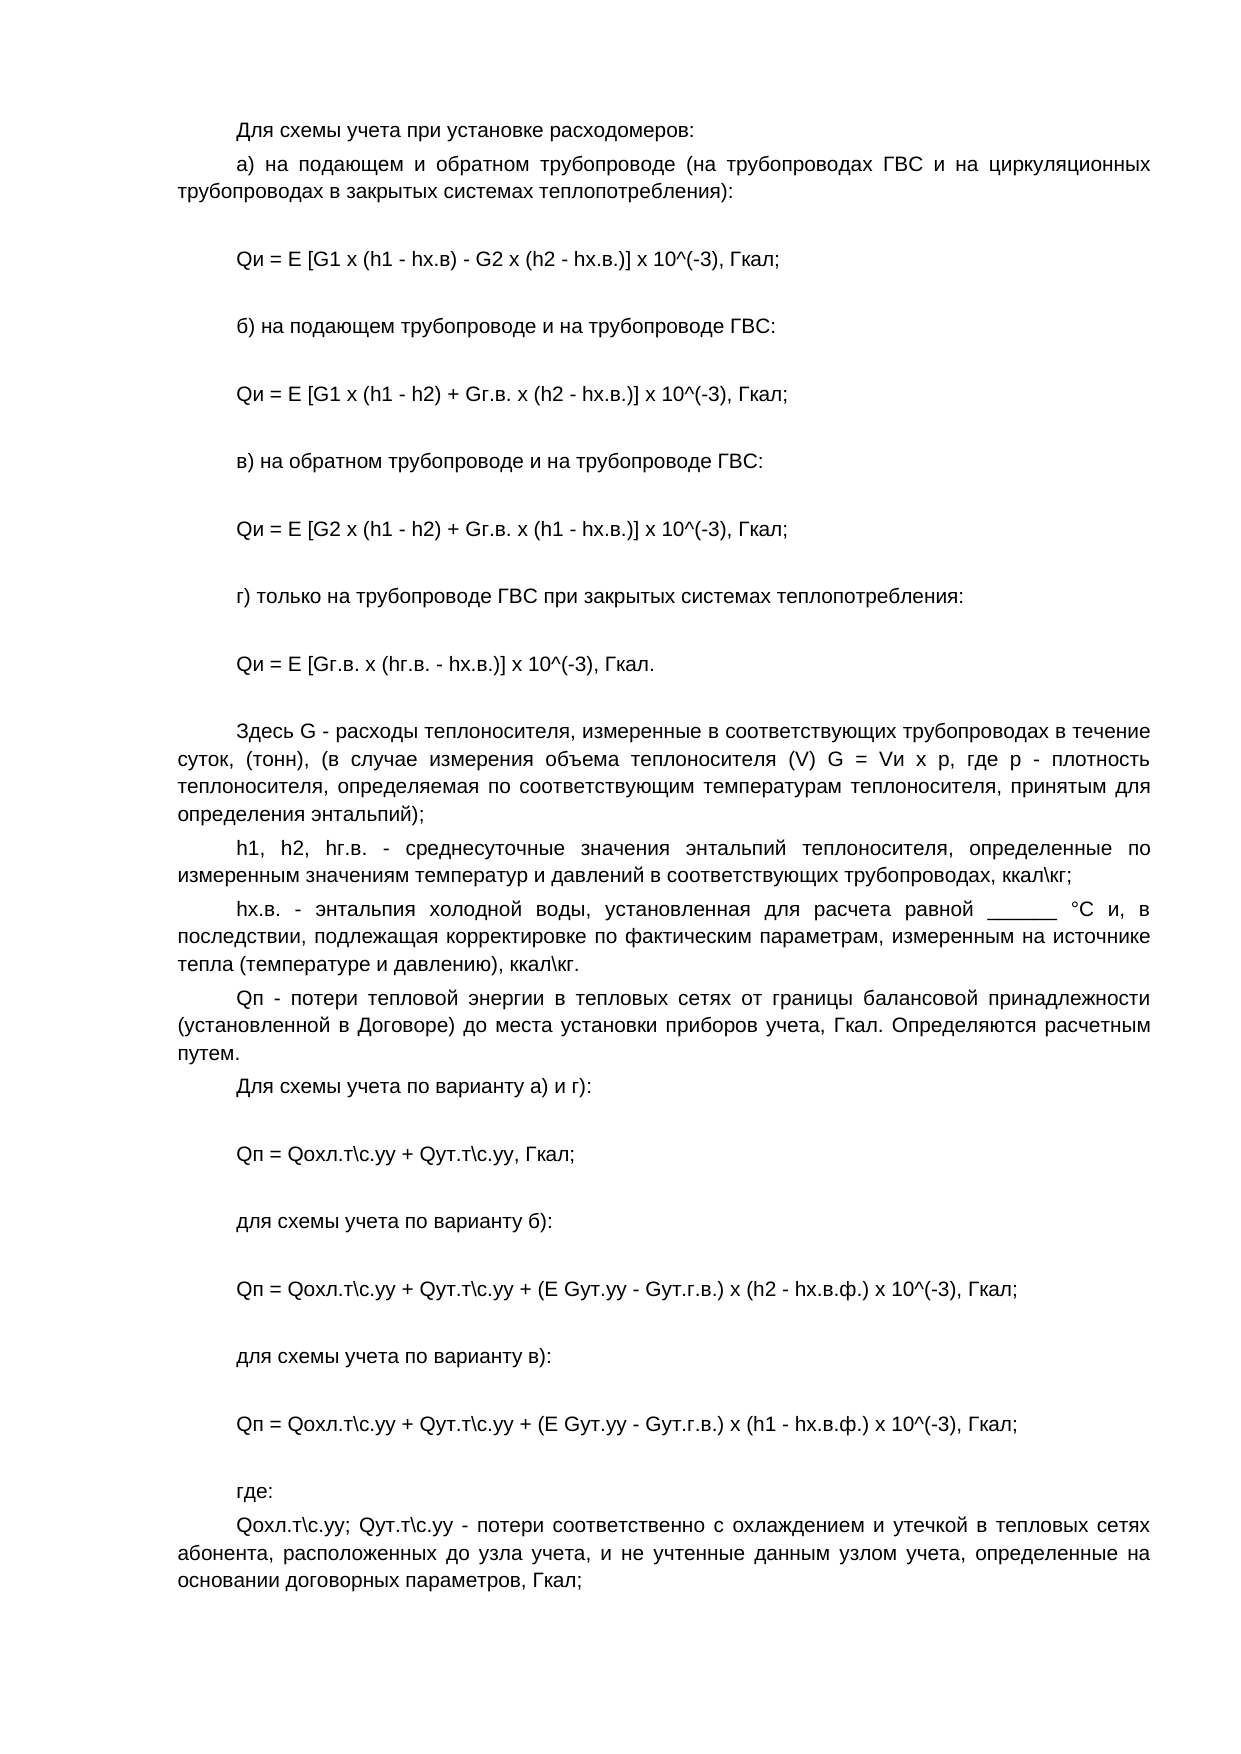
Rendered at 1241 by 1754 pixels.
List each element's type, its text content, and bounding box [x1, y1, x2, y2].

text в) на обратном трубопроводе и на трубопроводе ГВС: [177, 449, 1152, 473]
text Здесь G - расходы теплоносителя, измеренные в соответствующих трубопроводах в течение суток, (тонн), (в случае измерения объема теплоносителя (V) G = Vи x р, где р - плотность теплоносителя, определяемая по соответствующим температурам теплоносителя, принятым для определения энтальпий); [177, 719, 1152, 826]
text Qп - потери тепловой энергии в тепловых сетях от границы балансовой принадлежности (установленной в Договоре) до места установки приборов учета, Гкал. Определяются расчетным путем. [177, 986, 1152, 1064]
text Qи = E [Gг.в. x (hг.в. - hх.в.)] x 10^(-3), Гкал. [177, 652, 1152, 676]
text г) только на трубопроводе ГВС при закрытых системах теплопотребления: [177, 584, 1152, 608]
text Qохл.т\с.уу; Qут.т\с.уу - потери соответственно с охлаждением и утечкой в тепловых сетях абонента, расположенных до узла учета, и не учтенные данным узлом учета, определенные на основании договорных параметров, Гкал; [177, 1513, 1152, 1592]
text где: [177, 1479, 1152, 1503]
text Qи = E [G1 x (h1 - h2) + Gг.в. x (h2 - hх.в.)] x 10^(-3), Гкал; [177, 382, 1152, 406]
text hх.в. - энтальпия холодной воды, установленная для расчета равной ______ °C и, в последствии, подлежащая корректировке по фактическим параметрам, измеренным на источнике тепла (температуре и давлению), ккал\кг. [177, 897, 1152, 976]
text для схемы учета по варианту б): [177, 1209, 1152, 1233]
text Qп = Qохл.т\с.уу + Qут.т\с.уу + (E Gут.уу - Gут.г.в.) x (h1 - hх.в.ф.) x 10^(-3), Гкал; [177, 1412, 1152, 1436]
text Qп = Qохл.т\с.уу + Qут.т\с.уу + (E Gут.уу - Gут.г.в.) x (h2 - hх.в.ф.) x 10^(-3), Гкал; [177, 1277, 1152, 1301]
text Qи = E [G1 x (h1 - hх.в) - G2 x (h2 - hх.в.)] x 10^(-3), Гкал; [177, 247, 1152, 271]
text б) на подающем трубопроводе и на трубопроводе ГВС: [177, 314, 1152, 338]
text Qп = Qохл.т\с.уу + Qут.т\с.уу, Гкал; [177, 1142, 1152, 1166]
text Для схемы учета при установке расходомеров: [177, 118, 1152, 142]
text для схемы учета по варианту в): [177, 1344, 1152, 1368]
text а) на подающем и обратном трубопроводе (на трубопроводах ГВС и на циркуляционных трубопроводах в закрытых системах теплопотребления): [177, 152, 1152, 203]
text Qи = E [G2 x (h1 - h2) + Gг.в. x (h1 - hх.в.)] x 10^(-3), Гкал; [177, 517, 1152, 541]
text h1, h2, hг.в. - среднесуточные значения энтальпий теплоносителя, определенные по измеренным значениям температур и давлений в соответствующих трубопроводах, ккал\кг; [177, 836, 1152, 887]
text Для схемы учета по варианту а) и г): [177, 1074, 1152, 1098]
